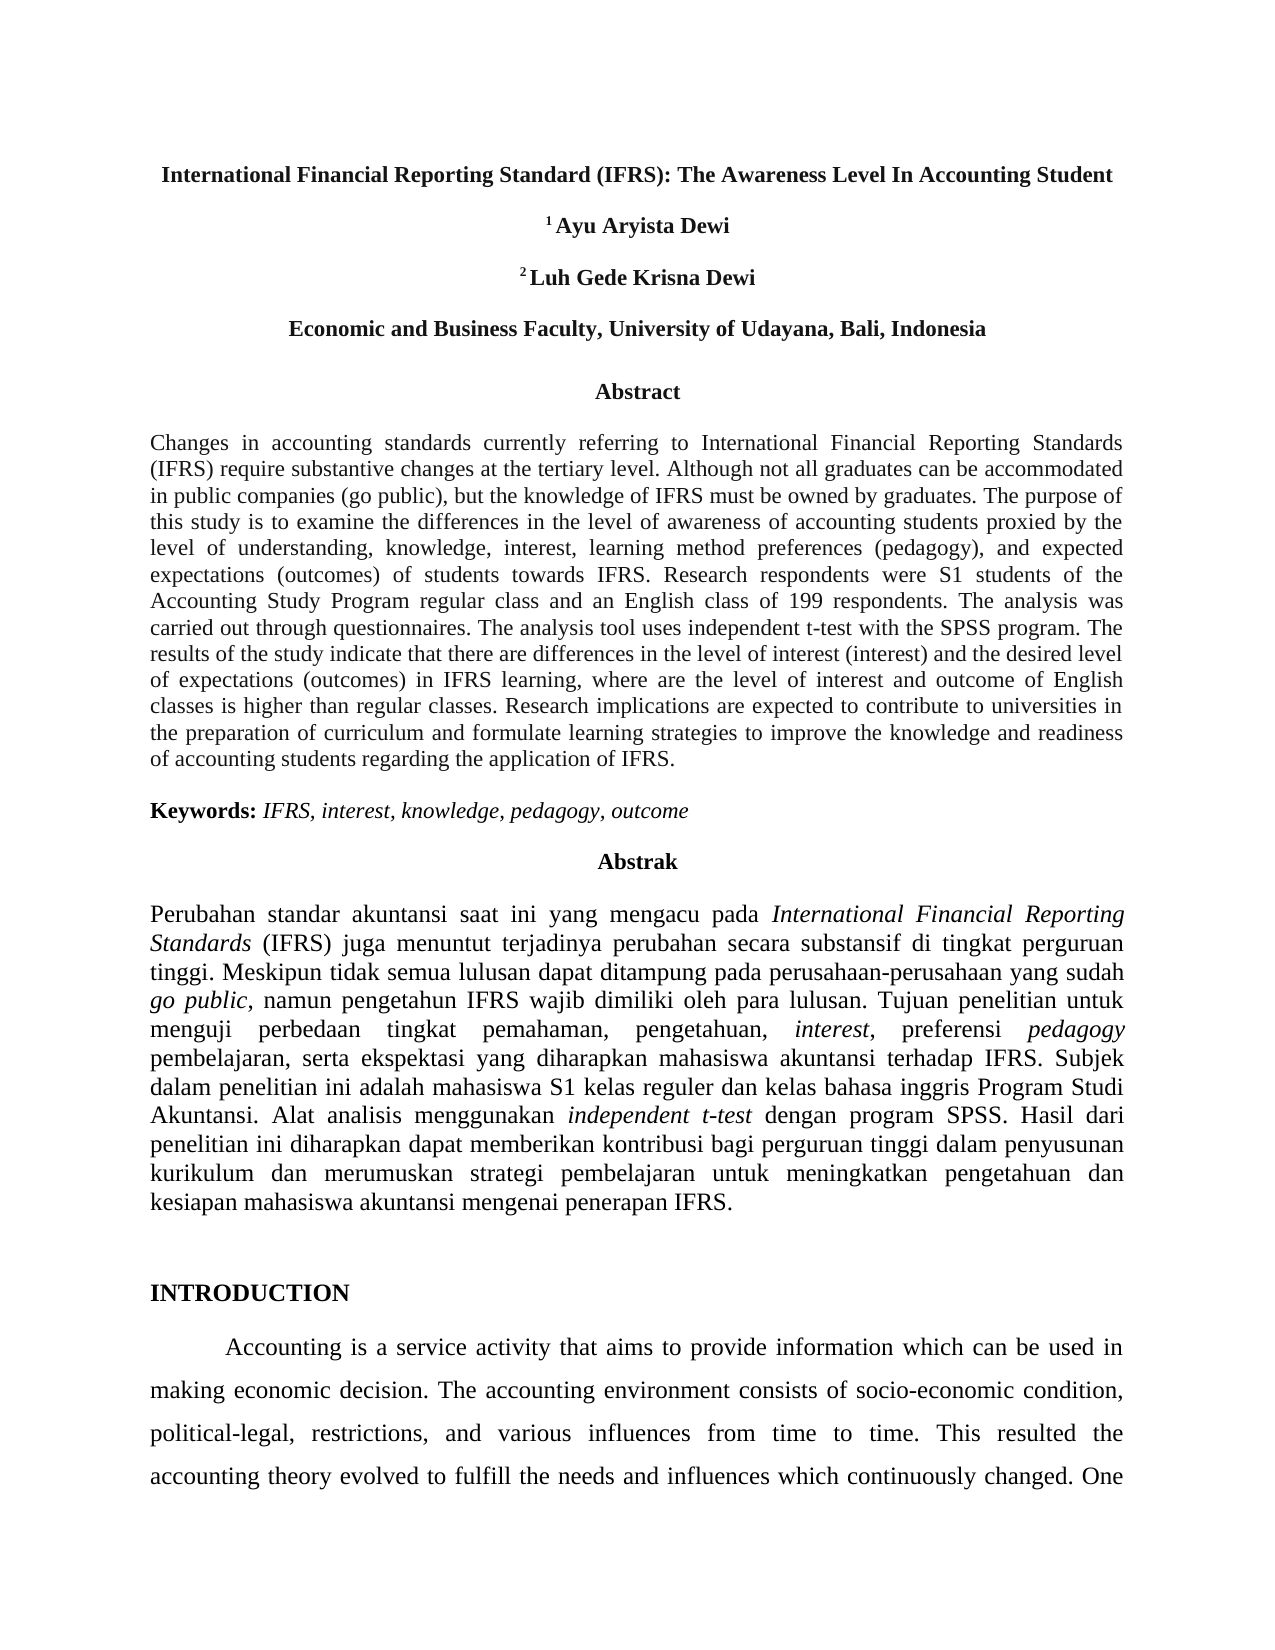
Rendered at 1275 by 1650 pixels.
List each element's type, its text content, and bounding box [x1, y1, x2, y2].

text International Financial Reporting Standard (IFRS): The Awareness Level In Accounting Student [150, 150, 1125, 187]
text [150, 1332, 1125, 1490]
text 1 Ayu Aryista Dewi [150, 212, 1125, 239]
text INTRODUCTION [150, 1278, 1125, 1307]
text Economic and Business Faculty, University of Udayana, Bali, Indonesia [150, 315, 1125, 342]
text Changes in accounting standards currently referring to International Financial Reporting Standards (IFRS) require substantive changes at the tertiary level. Although not all graduates can be accommodated in public companies (go public), but the knowledge of IFRS must be owned by graduates. The purpose of this study is to examine the differences in the level of awareness of accounting students proxied by the level of understanding, knowledge, interest, learning method preferences (pedagogy), and expected expectations (outcomes) of students towards IFRS. Research respondents were S1 students of the Accounting Study Program regular class and an English class of 199 respondents. The analysis was carried out through questionnaires. The analysis tool uses independent t-test with the SPSS program. The results of the study indicate that there are differences in the level of interest (interest) and the desired level of expectations (outcomes) in IFRS learning, where are the level of interest and outcome of English classes is higher than regular classes. Research implications are expected to contribute to universities in the preparation of curriculum and formulate learning strategies to improve the knowledge and readiness of accounting students regarding the application of IFRS. [150, 429, 1125, 772]
text 2 Luh Gede Krisna Dewi [150, 264, 1125, 290]
text Keywords: IFRS, interest, knowledge, pedagogy, outcome [150, 797, 1125, 823]
text Abstrak [150, 848, 1125, 874]
text Abstract [150, 367, 1125, 404]
text Perubahan standar akuntansi saat ini yang mengacu pada International Financial Reporting Standards (IFRS) juga menuntut terjadinya perubahan secara substansif di tingkat perguruan tinggi. Meskipun tidak semua lulusan dapat ditampung pada perusahaan-perusahaan yang sudah go public, namun pengetahun IFRS wajib dimiliki oleh para lulusan. Tujuan penelitian untuk menguji perbedaan tingkat pemahaman, pengetahuan, interest, preferensi pedagogy pembelajaran, serta ekspektasi yang diharapkan mahasiswa akuntansi terhadap IFRS. Subjek dalam penelitian ini adalah mahasiswa S1 kelas reguler dan kelas bahasa inggris Program Studi Akuntansi. Alat analisis menggunakan independent t-test dengan program SPSS. Hasil dari penelitian ini diharapkan dapat memberikan kontribusi bagi perguruan tinggi dalam penyusunan kurikulum dan merumuskan strategi pembelajaran untuk meningkatkan pengetahuan dan kesiapan mahasiswa akuntansi mengenai penerapan IFRS. [150, 899, 1125, 1216]
